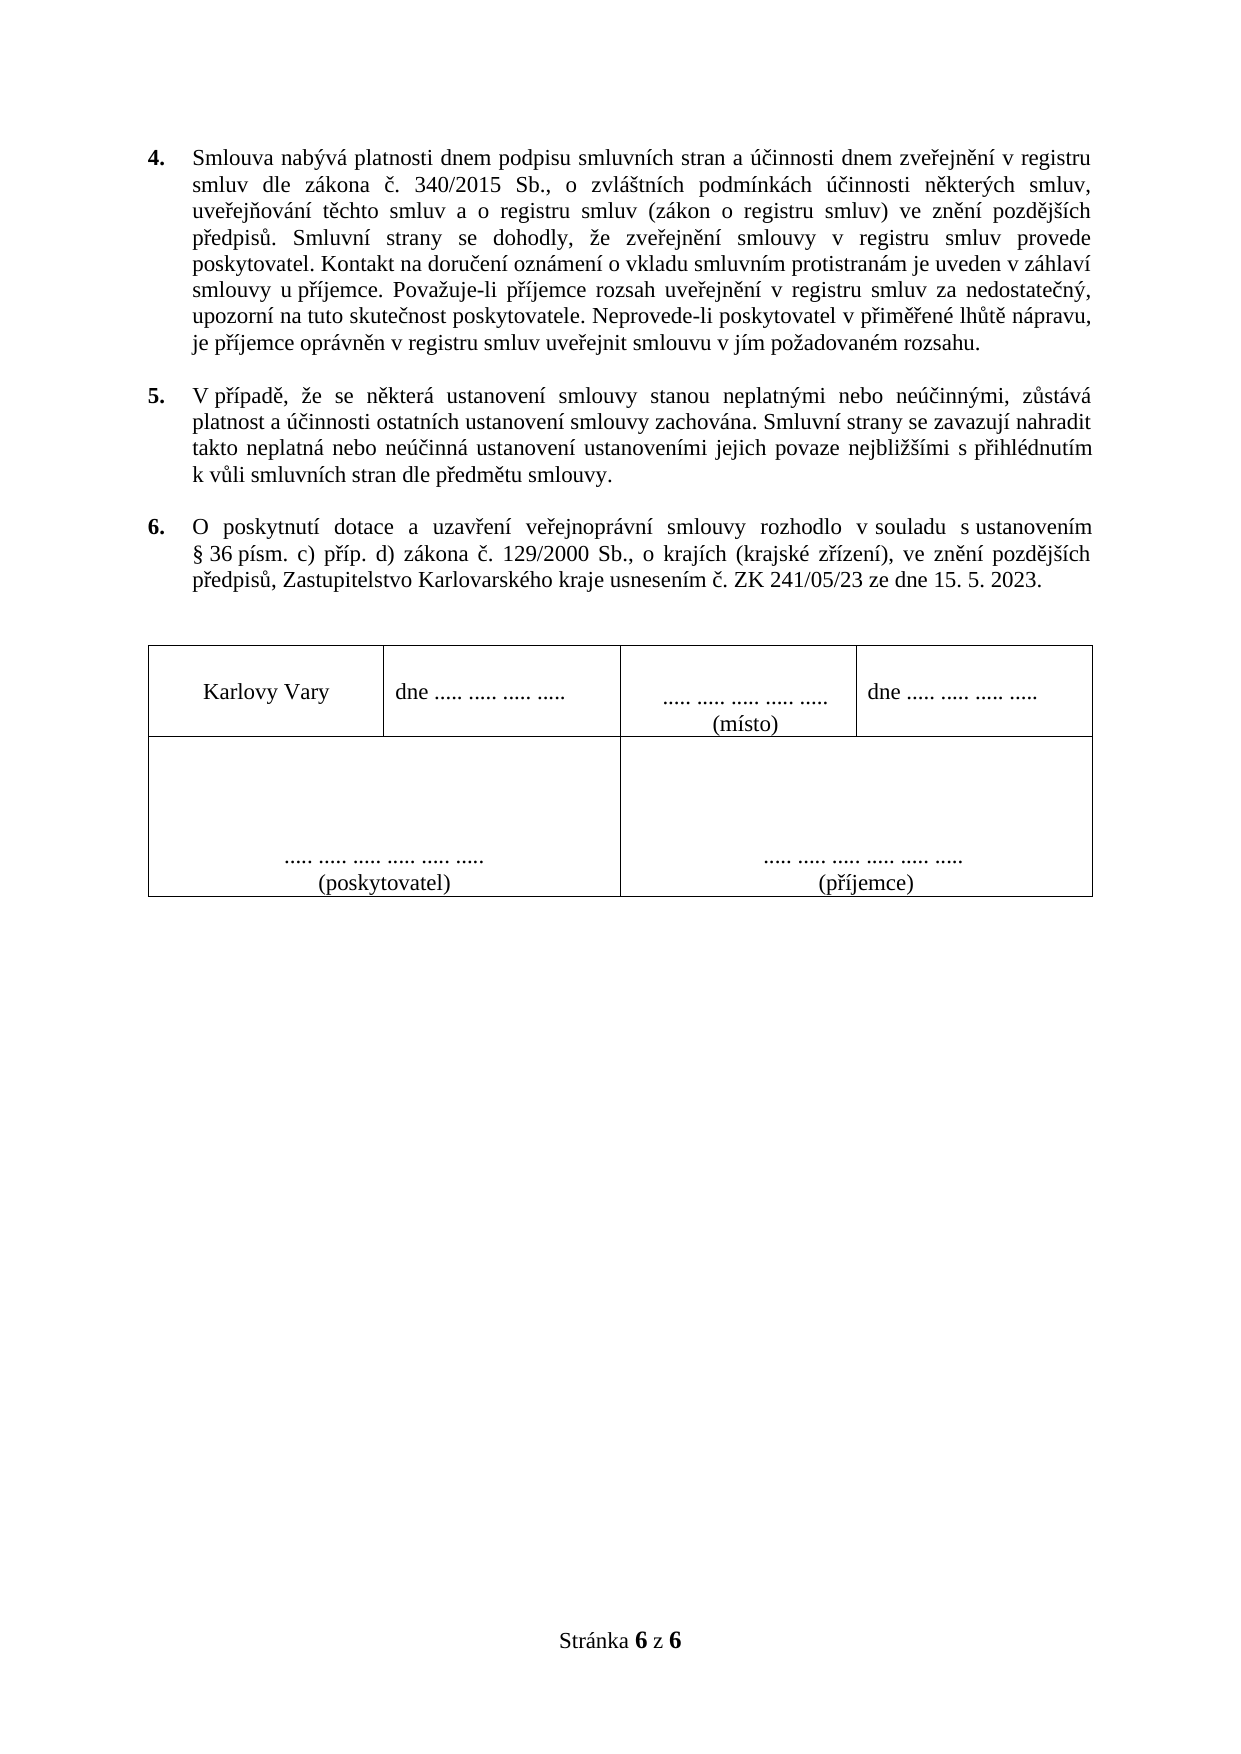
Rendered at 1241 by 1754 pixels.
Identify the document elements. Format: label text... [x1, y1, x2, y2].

table_header ..... ..... ..... ..... ..... (místo) [621, 646, 856, 736]
table_header dne ..... ..... ..... ..... [384, 646, 620, 736]
list V případě, že se některá ustanovení smlouvy stanou neplatnými nebo neúčinnými, zůstává platnost a účinnosti ostatních ustanovení smlouvy zachována. Smluvní strany se zavazují nahradit takto neplatná nebo neúčinná ustanovení ustanoveními jejich povaze nejbližšími s přihlédnutím k vůli smluvních stran dle předmětu smlouvy. [148, 382, 1092, 487]
table_header dne ..... ..... ..... ..... [857, 646, 1092, 736]
table_cell ..... ..... ..... ..... ..... ..... (příjemce) [621, 737, 1092, 896]
table_header Karlovy Vary [149, 646, 383, 736]
list Smlouva nabývá platnosti dnem podpisu smluvních stran a účinnosti dnem zveřejnění v registru smluv dle zákona č. 340/2015 Sb., o zvláštních podmínkách účinnosti některých smluv, uveřejňování těchto smluv a o registru smluv (zákon o registru smluv) ve znění pozdějších předpisů. Smluvní strany se dohodly, že zveřejnění smlouvy v registru smluv provede poskytovatel. Kontakt na doručení oznámení o vkladu smluvním protistranám je uveden v záhlaví smlouvy u příjemce. Považuje-li příjemce rozsah uveřejnění v registru smluv za nedostatečný, upozorní na tuto skutečnost poskytovatele. Neprovede-li poskytovatel v přiměřené lhůtě nápravu, je příjemce oprávněn v registru smluv uveřejnit smlouvu v jím požadovaném rozsahu. [148, 144, 1092, 355]
list O poskytnutí dotace a uzavření veřejnoprávní smlouvy rozhodlo v souladu s ustanovením § 36 písm. c) příp. d) zákona č. 129/2000 Sb., o krajích (krajské zřízení), ve znění pozdějších předpisů, Zastupitelstvo Karlovarského kraje usnesením č. ZK 241/05/23 ze dne 15. 5. 2023. [148, 513, 1092, 592]
table_cell ..... ..... ..... ..... ..... ..... (poskytovatel) [149, 737, 620, 896]
